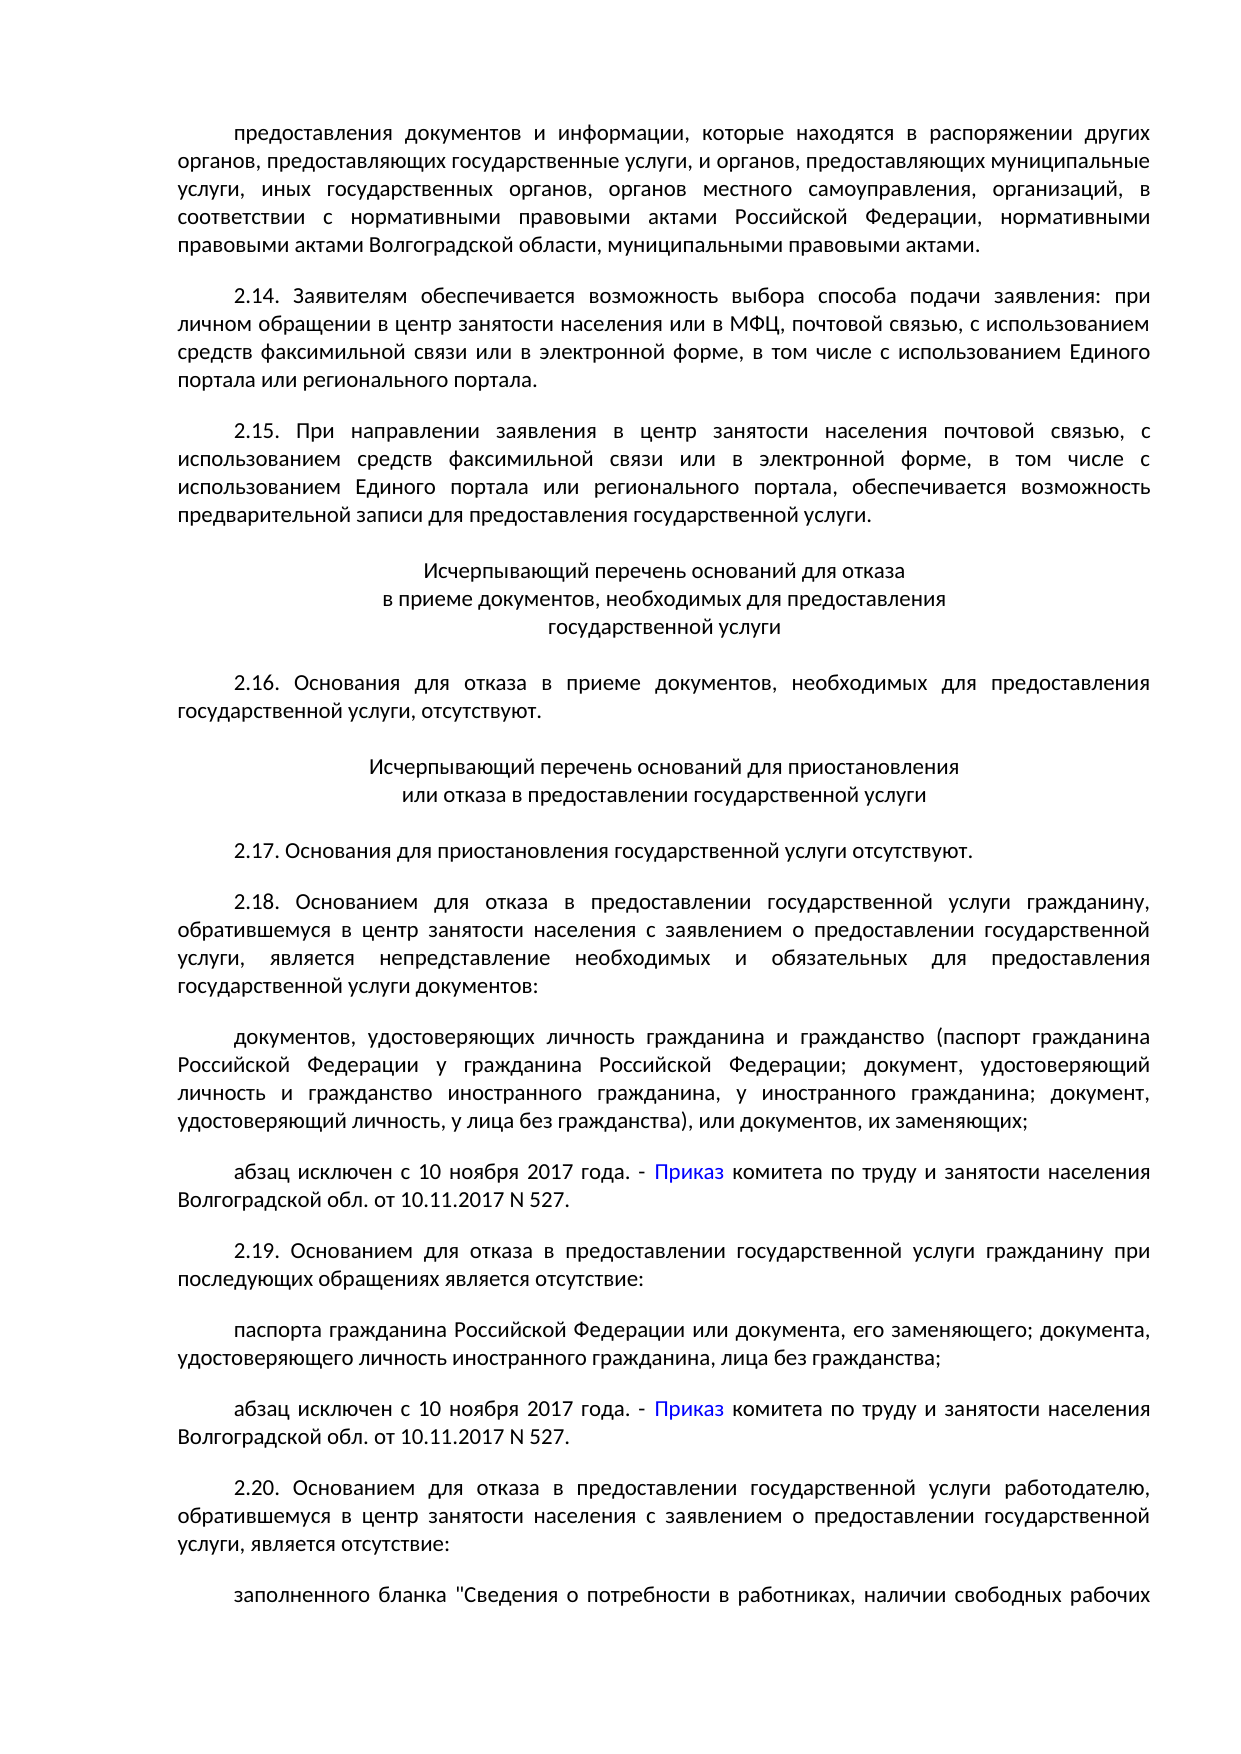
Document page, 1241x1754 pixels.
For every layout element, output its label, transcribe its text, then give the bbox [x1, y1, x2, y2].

text 2.15. При направлении заявления в центр занятости населения почтовой связью, с использованием средств факсимильной связи или в электронной форме, в том числе с использованием Единого портала или регионального портала, обеспечивается возможность предварительной записи для предоставления государственной услуги. [177, 416, 1152, 528]
text Исчерпывающий перечень оснований для приостановления [177, 752, 1152, 780]
text документов, удостоверяющих личность гражданина и гражданство (паспорт гражданина Российской Федерации у гражданина Российской Федерации; документ, удостоверяющий личность и гражданство иностранного гражданина, у иностранного гражданина; документ, удостоверяющий личность, у лица без гражданства), или документов, их заменяющих; [177, 1022, 1152, 1134]
text в приеме документов, необходимых для предоставления [177, 584, 1152, 612]
text 2.20. Основанием для отказа в предоставлении государственной услуги работодателю, обратившемуся в центр занятости населения с заявлением о предоставлении государственной услуги, является отсутствие: [177, 1473, 1152, 1557]
text 2.17. Основания для приостановления государственной услуги отсутствуют. [177, 836, 1152, 864]
text государственной услуги [177, 612, 1152, 640]
text 2.19. Основанием для отказа в предоставлении государственной услуги гражданину при последующих обращениях является отсутствие: [177, 1236, 1152, 1292]
text абзац исключен с 10 ноября 2017 года. - Приказ комитета по труду и занятости населения Волгоградской обл. от 10.11.2017 N 527. [177, 1394, 1152, 1450]
text Исчерпывающий перечень оснований для отказа [177, 556, 1152, 584]
text или отказа в предоставлении государственной услуги [177, 780, 1152, 808]
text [177, 1580, 1152, 1608]
text абзац исключен с 10 ноября 2017 года. - Приказ комитета по труду и занятости населения Волгоградской обл. от 10.11.2017 N 527. [177, 1157, 1152, 1213]
text 2.16. Основания для отказа в приеме документов, необходимых для предоставления государственной услуги, отсутствуют. [177, 668, 1152, 724]
text 2.14. Заявителям обеспечивается возможность выбора способа подачи заявления: при личном обращении в центр занятости населения или в МФЦ, почтовой связью, с использованием средств факсимильной связи или в электронной форме, в том числе с использованием Единого портала или регионального портала. [177, 281, 1152, 393]
text предоставления документов и информации, которые находятся в распоряжении других органов, предоставляющих государственные услуги, и органов, предоставляющих муниципальные услуги, иных государственных органов, органов местного самоуправления, организаций, в соответствии с нормативными правовыми актами Российской Федерации, нормативными правовыми актами Волгоградской области, муниципальными правовыми актами. [177, 118, 1152, 258]
text паспорта гражданина Российской Федерации или документа, его заменяющего; документа, удостоверяющего личность иностранного гражданина, лица без гражданства; [177, 1315, 1152, 1371]
text 2.18. Основанием для отказа в предоставлении государственной услуги гражданину, обратившемуся в центр занятости населения с заявлением о предоставлении государственной услуги, является непредставление необходимых и обязательных для предоставления государственной услуги документов: [177, 887, 1152, 999]
